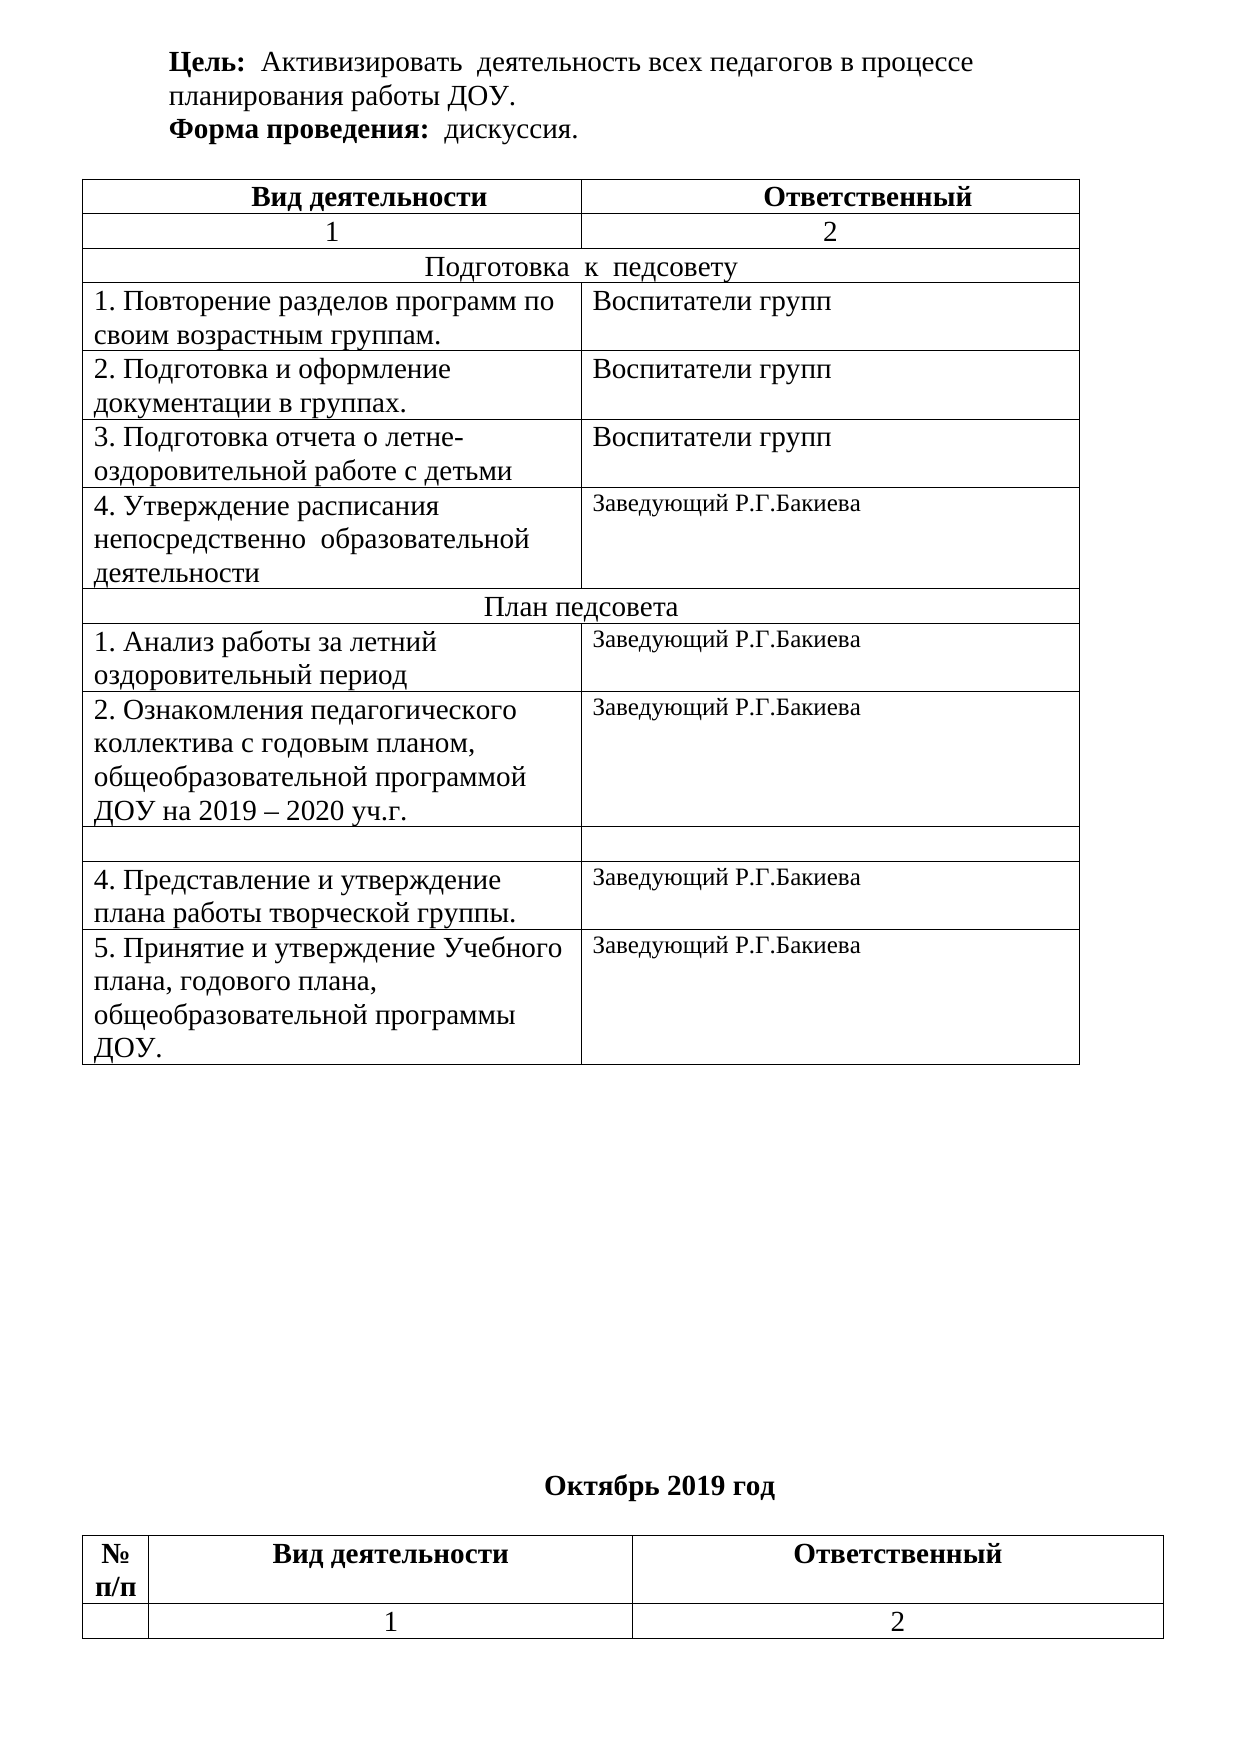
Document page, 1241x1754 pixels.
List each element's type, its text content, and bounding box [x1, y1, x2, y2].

table_cell Заведующий Р.Г.Бакиева [582, 692, 1079, 826]
table_cell 1 [149, 1604, 632, 1637]
text Цель: Активизировать деятельность всех педагогов в процессе планирования работы ДОУ. [169, 44, 1152, 111]
table_header Ответственный [633, 1536, 1163, 1603]
table_cell 1 [83, 214, 581, 248]
table_header Вид деятельности [149, 1536, 632, 1603]
table_cell 2. Ознакомления педагогического коллектива с годовым планом, общеобразовательной программой ДОУ на 2019 – 2020 уч.г. [83, 692, 581, 826]
table_cell Заведующий Р.Г.Бакиева [582, 930, 1079, 1064]
table_cell План педсовета [83, 589, 1079, 623]
table_cell 1. Анализ работы за летний оздоровительный период [83, 624, 581, 691]
table_cell Заведующий Р.Г.Бакиева [582, 862, 1079, 929]
table_header № п/п [83, 1536, 148, 1603]
table_cell [582, 827, 1079, 861]
table_cell Воспитатели групп [582, 420, 1079, 487]
table_cell 5. Принятие и утверждение Учебного плана, годового плана, общеобразовательной программы ДОУ. [83, 930, 581, 1064]
table_cell 3. Подготовка отчета о летне-оздоровительной работе с детьми [83, 420, 581, 487]
table_cell Подготовка к педсовету [83, 249, 1079, 282]
table_cell Воспитатели групп [582, 283, 1079, 350]
text Октябрь 2019 год [94, 1468, 1152, 1501]
table_cell 4. Представление и утверждение плана работы творческой группы. [83, 862, 581, 929]
table_cell [83, 1604, 148, 1637]
table_cell Заведующий Р.Г.Бакиева [582, 624, 1079, 691]
table_cell 2 [633, 1604, 1163, 1637]
table_cell 4. Утверждение расписания непосредственно образовательной деятельности [83, 488, 581, 588]
table_cell Воспитатели групп [582, 351, 1079, 418]
text Форма проведения: дискуссия. [169, 111, 1152, 145]
table_cell [83, 827, 581, 861]
table_cell 1. Повторение разделов программ по своим возрастным группам. [83, 283, 581, 350]
table_header Вид деятельности [83, 180, 581, 213]
table_cell 2. Подготовка и оформление документации в группах. [83, 351, 581, 418]
table_cell 2 [582, 214, 1079, 248]
table_header Ответственный [582, 180, 1079, 213]
table_cell Заведующий Р.Г.Бакиева [582, 488, 1079, 588]
